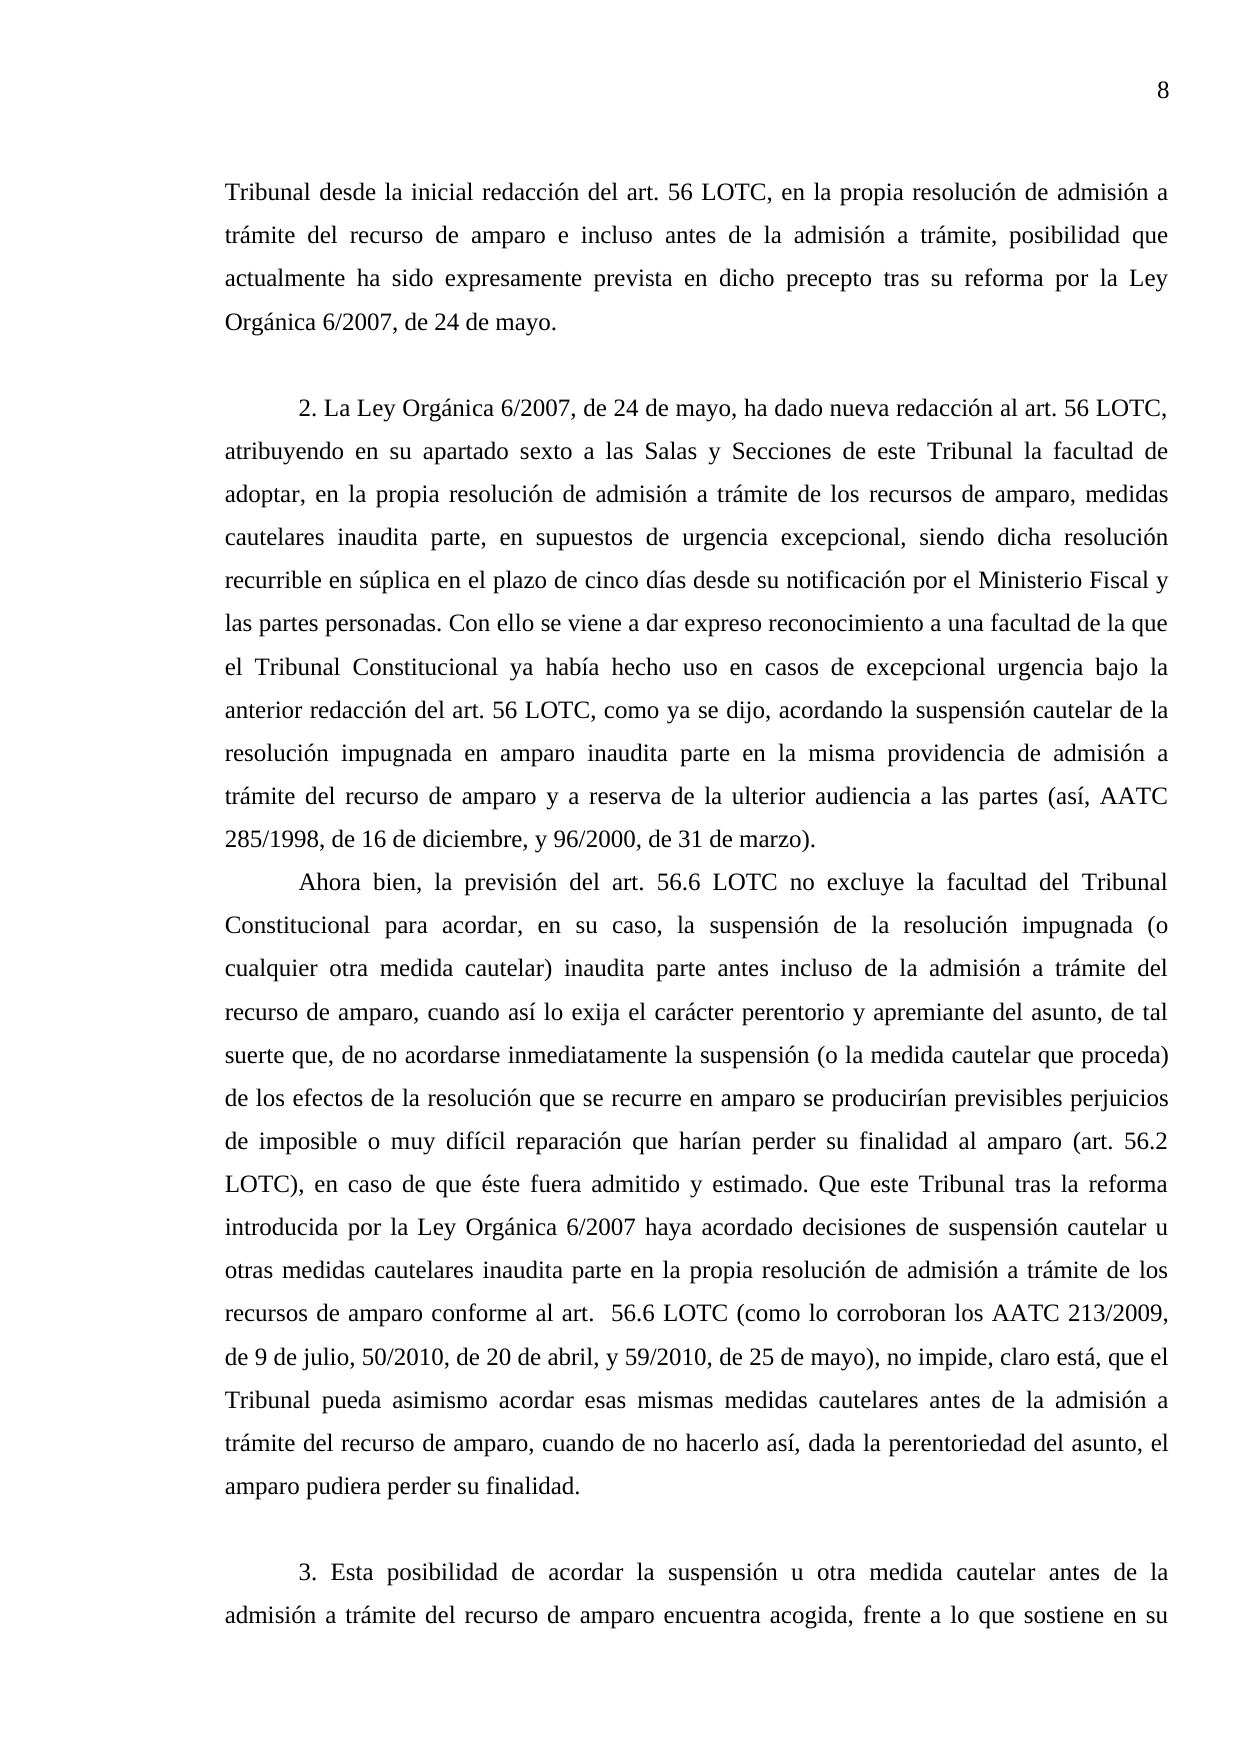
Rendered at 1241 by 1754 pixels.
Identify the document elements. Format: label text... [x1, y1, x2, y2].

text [224, 1557, 1169, 1629]
text 2. La Ley Orgánica 6/2007, de 24 de mayo, ha dado nueva redacción al art. 56 LOTC, atribuyendo en su apartado sexto a las Salas y Secciones de este Tribunal la facultad de adoptar, en la propia resolución de admisión a trámite de los recursos de amparo, medidas cautelares inaudita parte, en supuestos de urgencia excepcional, siendo dicha resolución recurrible en súplica en el plazo de cinco días desde su notificación por el Ministerio Fiscal y las partes personadas. Con ello se viene a dar expreso reconocimiento a una facultad de la que el Tribunal Constitucional ya había hecho uso en casos de excepcional urgencia bajo la anterior redacción del art. 56 LOTC, como ya se dijo, acordando la suspensión cautelar de la resolución impugnada en amparo inaudita parte en la misma providencia de admisión a trámite del recurso de amparo y a reserva de la ulterior audiencia a las partes (así, AATC 285/1998, de 16 de diciembre, y 96/2000, de 31 de marzo). [224, 393, 1169, 853]
text Ahora bien, la previsión del art. 56.6 LOTC no excluye la facultad del Tribunal Constitucional para acordar, en su caso, la suspensión de la resolución impugnada (o cualquier otra medida cautelar) inaudita parte antes incluso de la admisión a trámite del recurso de amparo, cuando así lo exija el carácter perentorio y apremiante del asunto, de tal suerte que, de no acordarse inmediatamente la suspensión (o la medida cautelar que proceda) de los efectos de la resolución que se recurre en amparo se producirían previsibles perjuicios de imposible o muy difícil reparación que harían perder su finalidad al amparo (art. 56.2 LOTC), en caso de que éste fuera admitido y estimado. Que este Tribunal tras la reforma introducida por la Ley Orgánica 6/2007 haya acordado decisiones de suspensión cautelar u otras medidas cautelares inaudita parte en la propia resolución de admisión a trámite de los recursos de amparo conforme al art. 56.6 LOTC (como lo corroboran los AATC 213/2009, de 9 de julio, 50/2010, de 20 de abril, y 59/2010, de 25 de mayo), no impide, claro está, que el Tribunal pueda asimismo acordar esas mismas medidas cautelares antes de la admisión a trámite del recurso de amparo, cuando de no hacerlo así, dada la perentoriedad del asunto, el amparo pudiera perder su finalidad. [224, 867, 1169, 1500]
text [224, 177, 1169, 335]
